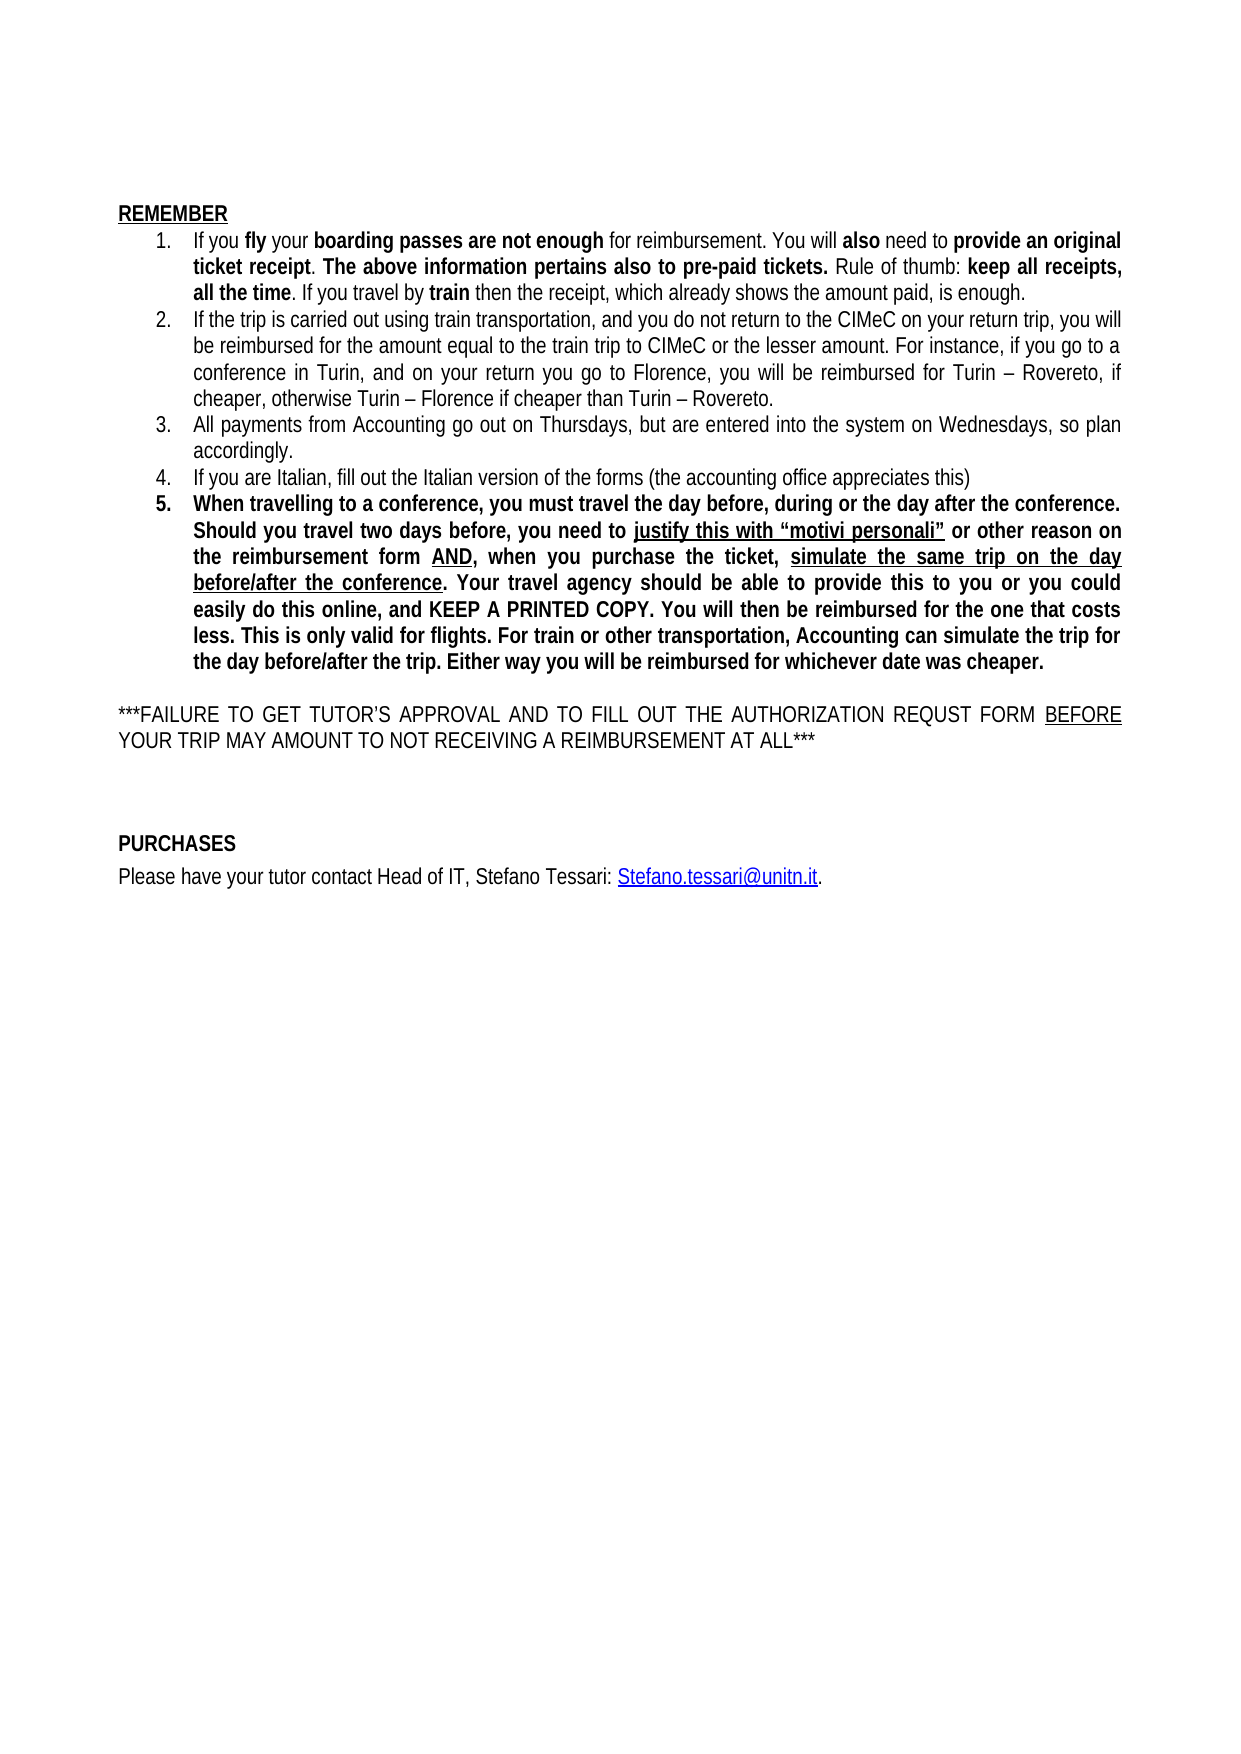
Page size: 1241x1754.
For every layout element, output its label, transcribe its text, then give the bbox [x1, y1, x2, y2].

list All payments from Accounting go out on Thursdays, but are entered into the system on Wednesdays, so plan accordingly. [156, 411, 1122, 464]
list When travelling to a conference, you must travel the day before, during or the day after the conference. Should you travel two days before, you need to justify this with “motivi personali” or other reason on the reimbursement form AND, when you purchase the ticket, simulate the same trip on the day before/after the conference. Your travel agency should be able to provide this to you or you could easily do this online, and KEEP A PRINTED COPY. You will then be reimbursed for the one that costs less. This is only valid for flights. For train or other transportation, Accounting can simulate the trip for the day before/after the trip. Either way you will be reimbursed for whichever date was cheaper. [156, 490, 1122, 675]
text REMEMBER [118, 200, 1122, 227]
subtitle PURCHASES [118, 830, 1122, 856]
subtitle ***FAILURE TO GET TUTOR’S APPROVAL AND TO FILL OUT THE AUTHORIZATION REQUST FORM BEFORE YOUR TRIP MAY AMOUNT TO NOT RECEIVING A REIMBURSEMENT AT ALL*** [118, 701, 1122, 754]
list If you are Italian, fill out the Italian version of the forms (the accounting office appreciates this) [156, 464, 1122, 490]
text Please have your tutor contact Head of IT, Stefano Tessari: Stefano.tessari@unitn.it. [118, 863, 1122, 889]
list If you fly your boarding passes are not enough for reimbursement. You will also need to provide an original ticket receipt. The above information pertains also to pre-paid tickets. Rule of thumb: keep all receipts, all the time. If you travel by train then the receipt, which already shows the amount paid, is enough. [156, 227, 1122, 306]
list If the trip is carried out using train transportation, and you do not return to the CIMeC on your return trip, you will be reimbursed for the amount equal to the train trip to CIMeC or the lesser amount. For instance, if you go to a conference in Turin, and on your return you go to Florence, you will be reimbursed for Turin – Rovereto, if cheaper, otherwise Turin – Florence if cheaper than Turin – Rovereto. [156, 306, 1122, 411]
